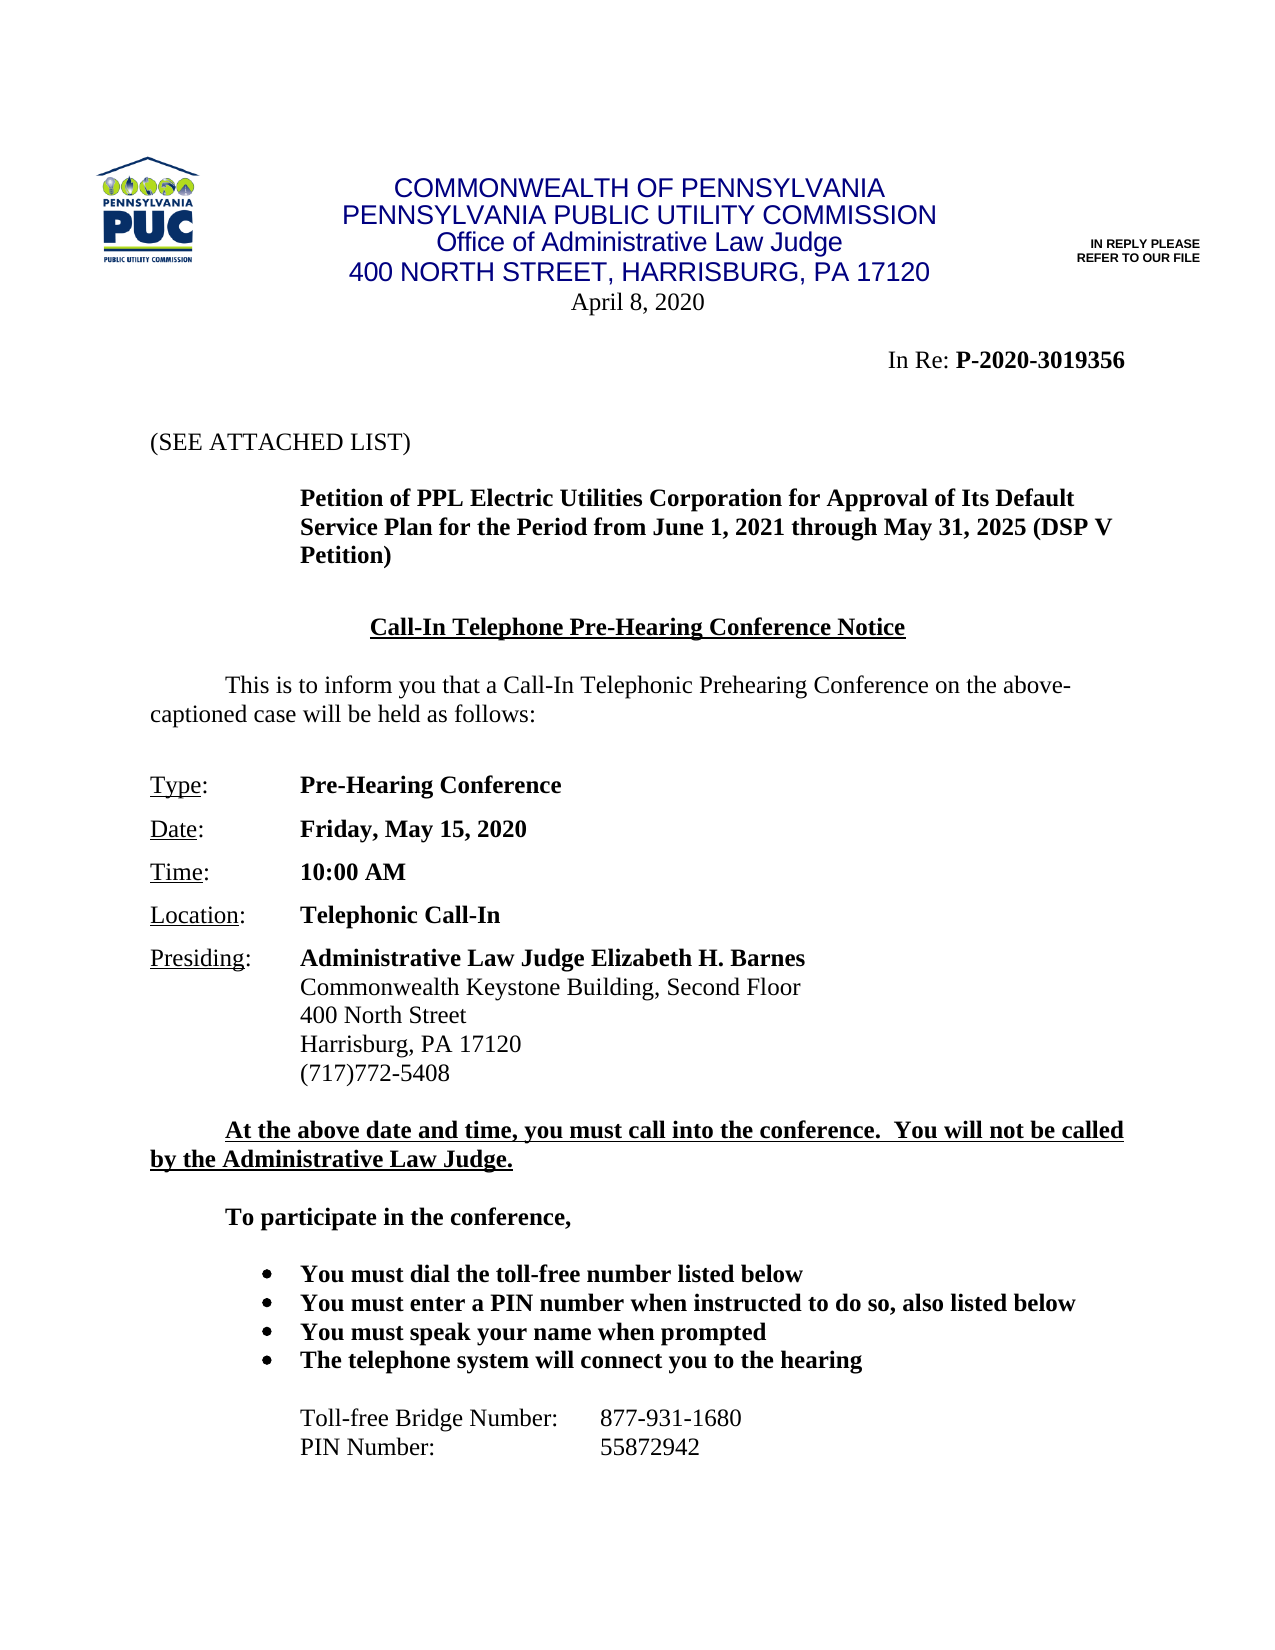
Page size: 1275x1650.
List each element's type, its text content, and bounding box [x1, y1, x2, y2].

text To participate in the conference, [150, 1202, 1125, 1231]
list You must dial the toll-free number listed below [262, 1259, 1125, 1288]
text Type: Pre-Hearing Conference [150, 771, 1125, 799]
text Commonwealth Keystone Building, Second Floor 400 North Street Harrisburg, PA 17120 (717)772-5408 [300, 972, 1125, 1087]
list You must enter a PIN number when instructed to do so, also listed below [262, 1288, 1125, 1317]
text PIN Number: 55872942 [150, 1432, 1125, 1461]
text This is to inform you that a Call-In Telephonic Prehearing Conference on the above-captioned case will be held as follows: [150, 670, 1125, 727]
table_header IN REPLY PLEASE REFER TO OUR FILE [1060, 150, 1211, 287]
table_header [77, 150, 219, 287]
text Date: Friday, May 15, 2020 [150, 814, 1125, 842]
list You must speak your name when prompted [262, 1317, 1125, 1346]
text In Re: P-2020-3019356 [150, 345, 1125, 374]
text Location: Telephonic Call-In [150, 900, 1125, 929]
text At the above date and time, you must call into the conference. You will not be called by the Administrative Law Judge. [150, 1116, 1125, 1173]
picture [88, 150, 207, 269]
text Presiding: Administrative Law Judge Elizabeth H. Barnes [150, 943, 1125, 972]
text Petition of PPL Electric Utilities Corporation for Approval of Its Default Service Plan for the Period from June 1, 2021 through May 31, 2025 (DSP V Petition) [300, 483, 1125, 569]
list The telephone system will connect you to the hearing [262, 1346, 1125, 1374]
table_header PUBLIC UTILITY COMMISSION Office of Administrative Law Judge 400 NORTH STREET, HARRISBURG, PA 17120 [219, 150, 1060, 287]
text Time: 10:00 AM [150, 857, 1125, 886]
text (SEE ATTACHED LIST) [150, 427, 1125, 455]
text Toll-free Bridge Number: 877-931-1680 [150, 1403, 1125, 1432]
text April 8, 2020 [150, 287, 1125, 316]
text Call-In Telephone Pre-Hearing Conference Notice [150, 612, 1125, 641]
